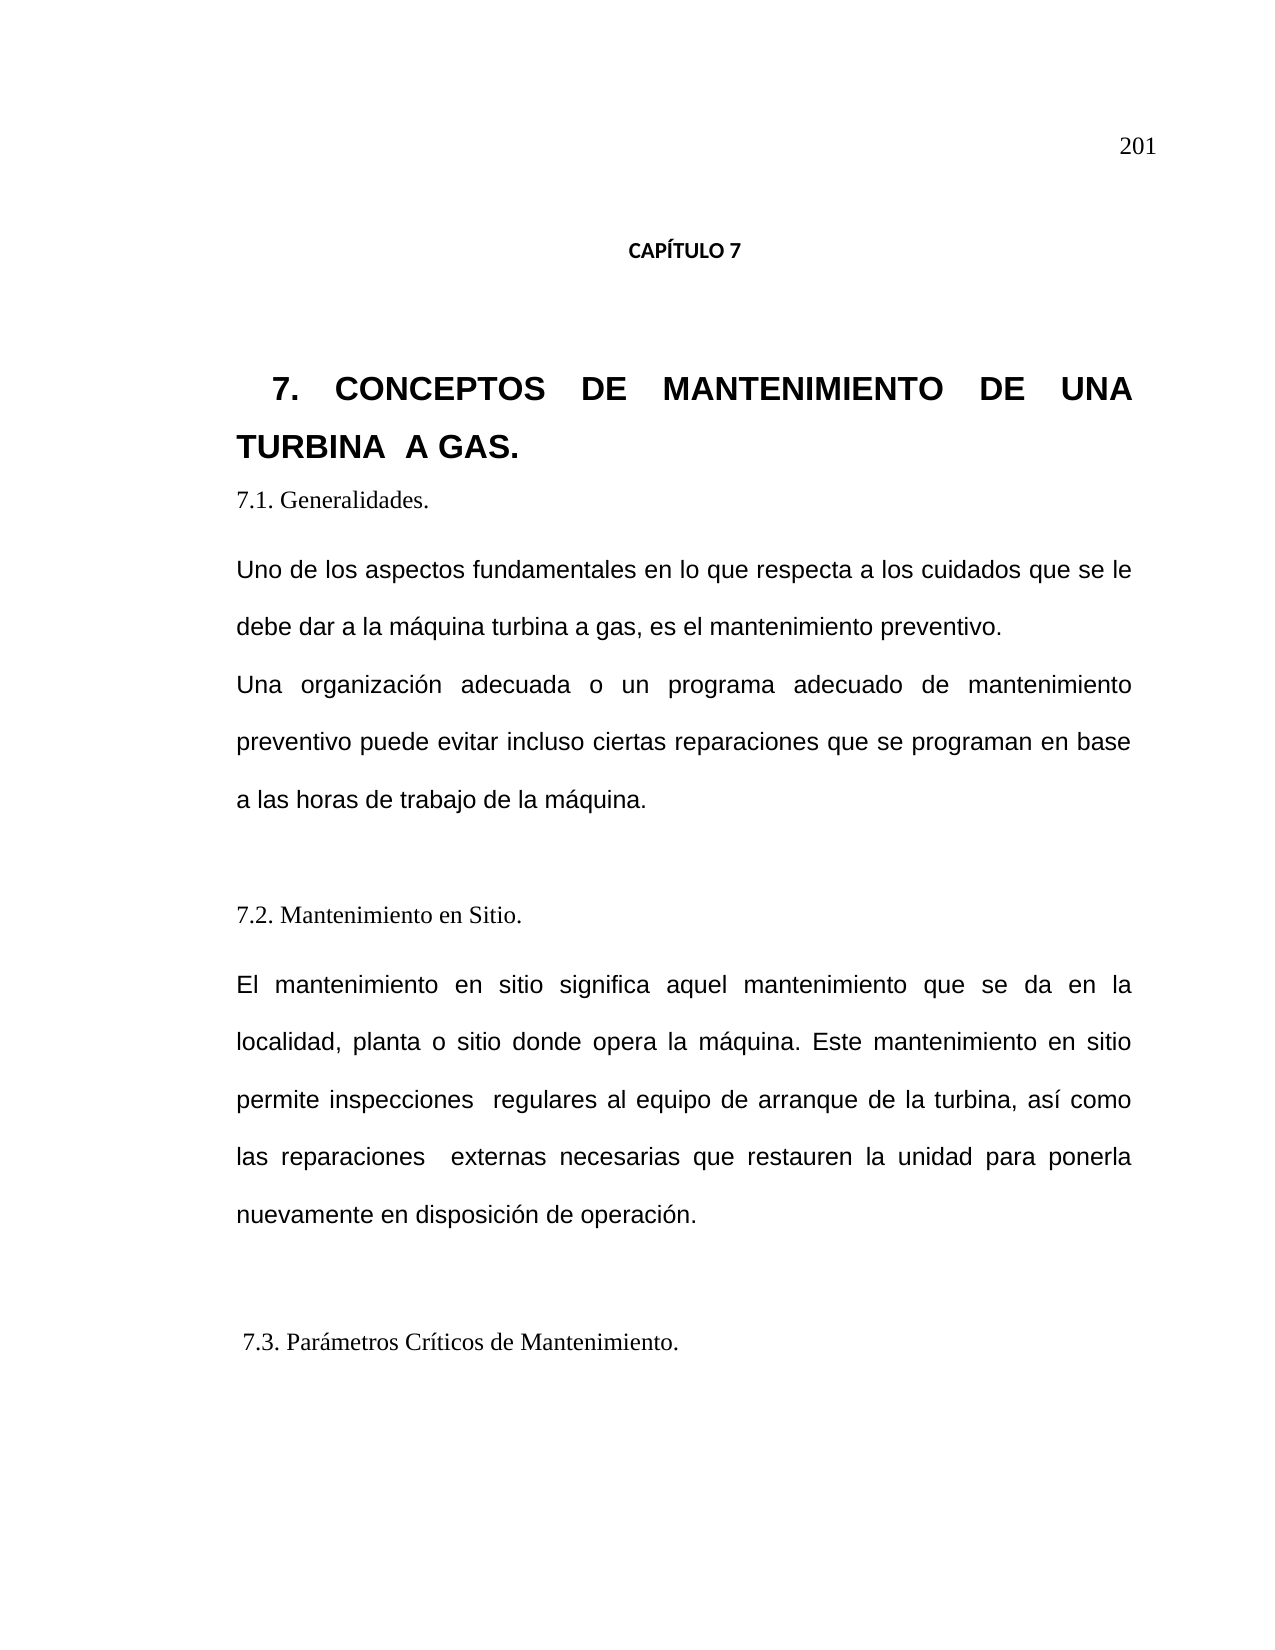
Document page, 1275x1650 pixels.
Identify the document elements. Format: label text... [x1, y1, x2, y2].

text 7.1. Generalidades. [236, 485, 1133, 513]
text Una organización adecuada o un programa adecuado de mantenimiento preventivo puede evitar incluso ciertas reparaciones que se programan en base a las horas de trabajo de la máquina. [236, 670, 1133, 813]
text El mantenimiento en sitio significa aquel mantenimiento que se da en la localidad, planta o sitio donde opera la máquina. Este mantenimiento en sitio permite inspecciones regulares al equipo de arranque de la turbina, así como las reparaciones externas necesarias que restauren la unidad para ponerla nuevamente en disposición de operación. [236, 970, 1133, 1228]
subtitle CAPÍTULO 7 [236, 236, 1133, 264]
text 7. CONCEPTOS DE MANTENIMIENTO DE UNA TURBINA A GAS. [236, 369, 1133, 466]
text 7.3. Parámetros Críticos de Mantenimiento. [236, 1327, 1133, 1356]
text 7.2. Mantenimiento en Sitio. [236, 900, 1133, 928]
text Uno de los aspectos fundamentales en lo que respecta a los cuidados que se le debe dar a la máquina turbina a gas, es el mantenimiento preventivo. [236, 555, 1133, 641]
